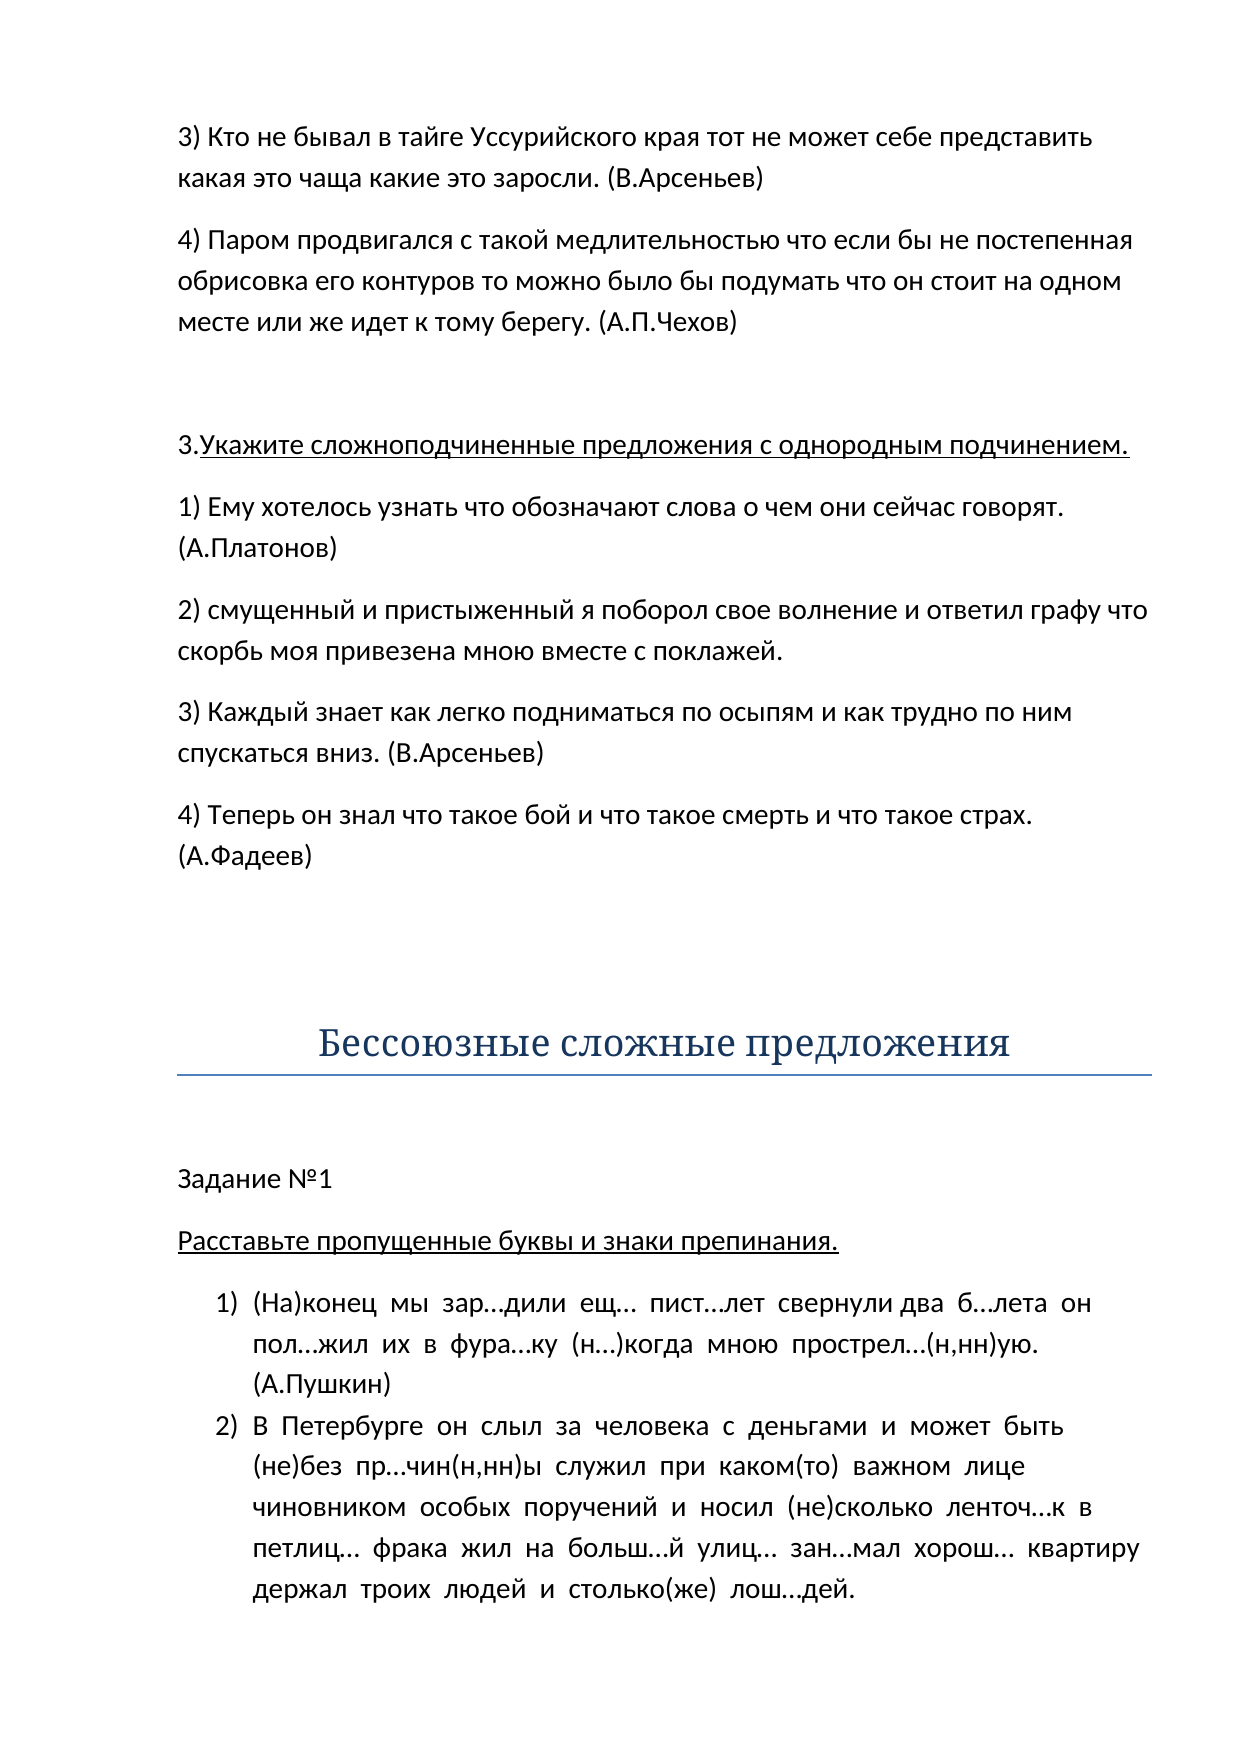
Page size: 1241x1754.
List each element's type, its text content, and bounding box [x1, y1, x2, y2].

text 3) Каждый знает как легко подниматься по осыпям и как трудно по ним спускаться вниз. (В.Арсеньев) [177, 693, 1152, 770]
list (На)конец мы зар…дили ещ… пист…лет свернули два б…лета он пол…жил их в фура…ку (н…)когда мною прострел…(н,нн)ую. (А.Пушкин) [215, 1284, 1152, 1401]
text 1) Ему хотелось узнать что обозначают слова о чем они сейчас говорят. (А.Платонов) [177, 488, 1152, 564]
text 4) Теперь он знал что такое бой и что такое смерть и что такое страх.(А.Фадеев) [177, 796, 1152, 873]
text Расставьте пропущенные буквы и знаки препинания. [177, 1222, 1152, 1258]
text Задание №1 [177, 1160, 1152, 1196]
title Бессоюзные сложные предложения [177, 1022, 1152, 1074]
text 2) смущенный и пристыженный я поборол свое волнение и ответил графу что скорбь моя привезена мною вместе с поклажей. [177, 591, 1152, 667]
text 3) Кто не бывал в тайге Уссурийского края тот не может себе представить какая это чаща какие это заросли. (В.Арсеньев) [177, 118, 1152, 195]
text 3.Укажите сложноподчиненные предложения с однородным подчинением. [177, 426, 1152, 462]
text 4) Паром продвигался с такой медлительностью что если бы не постепенная обрисовка его контуров то можно было бы подумать что он стоит на одном месте или же идет к тому берегу. (А.П.Чехов) [177, 221, 1152, 338]
list В Петербурге он слыл за человека с деньгами и может быть (не)без пр…чин(н,нн)ы служил при каком(то) важном лице чиновником особых поручений и носил (не)сколько ленточ…к в петлиц… фрака жил на больш…й улиц… зан…мал хорош… квартиру держал троих людей и столько(же) лош…дей. [215, 1407, 1152, 1606]
